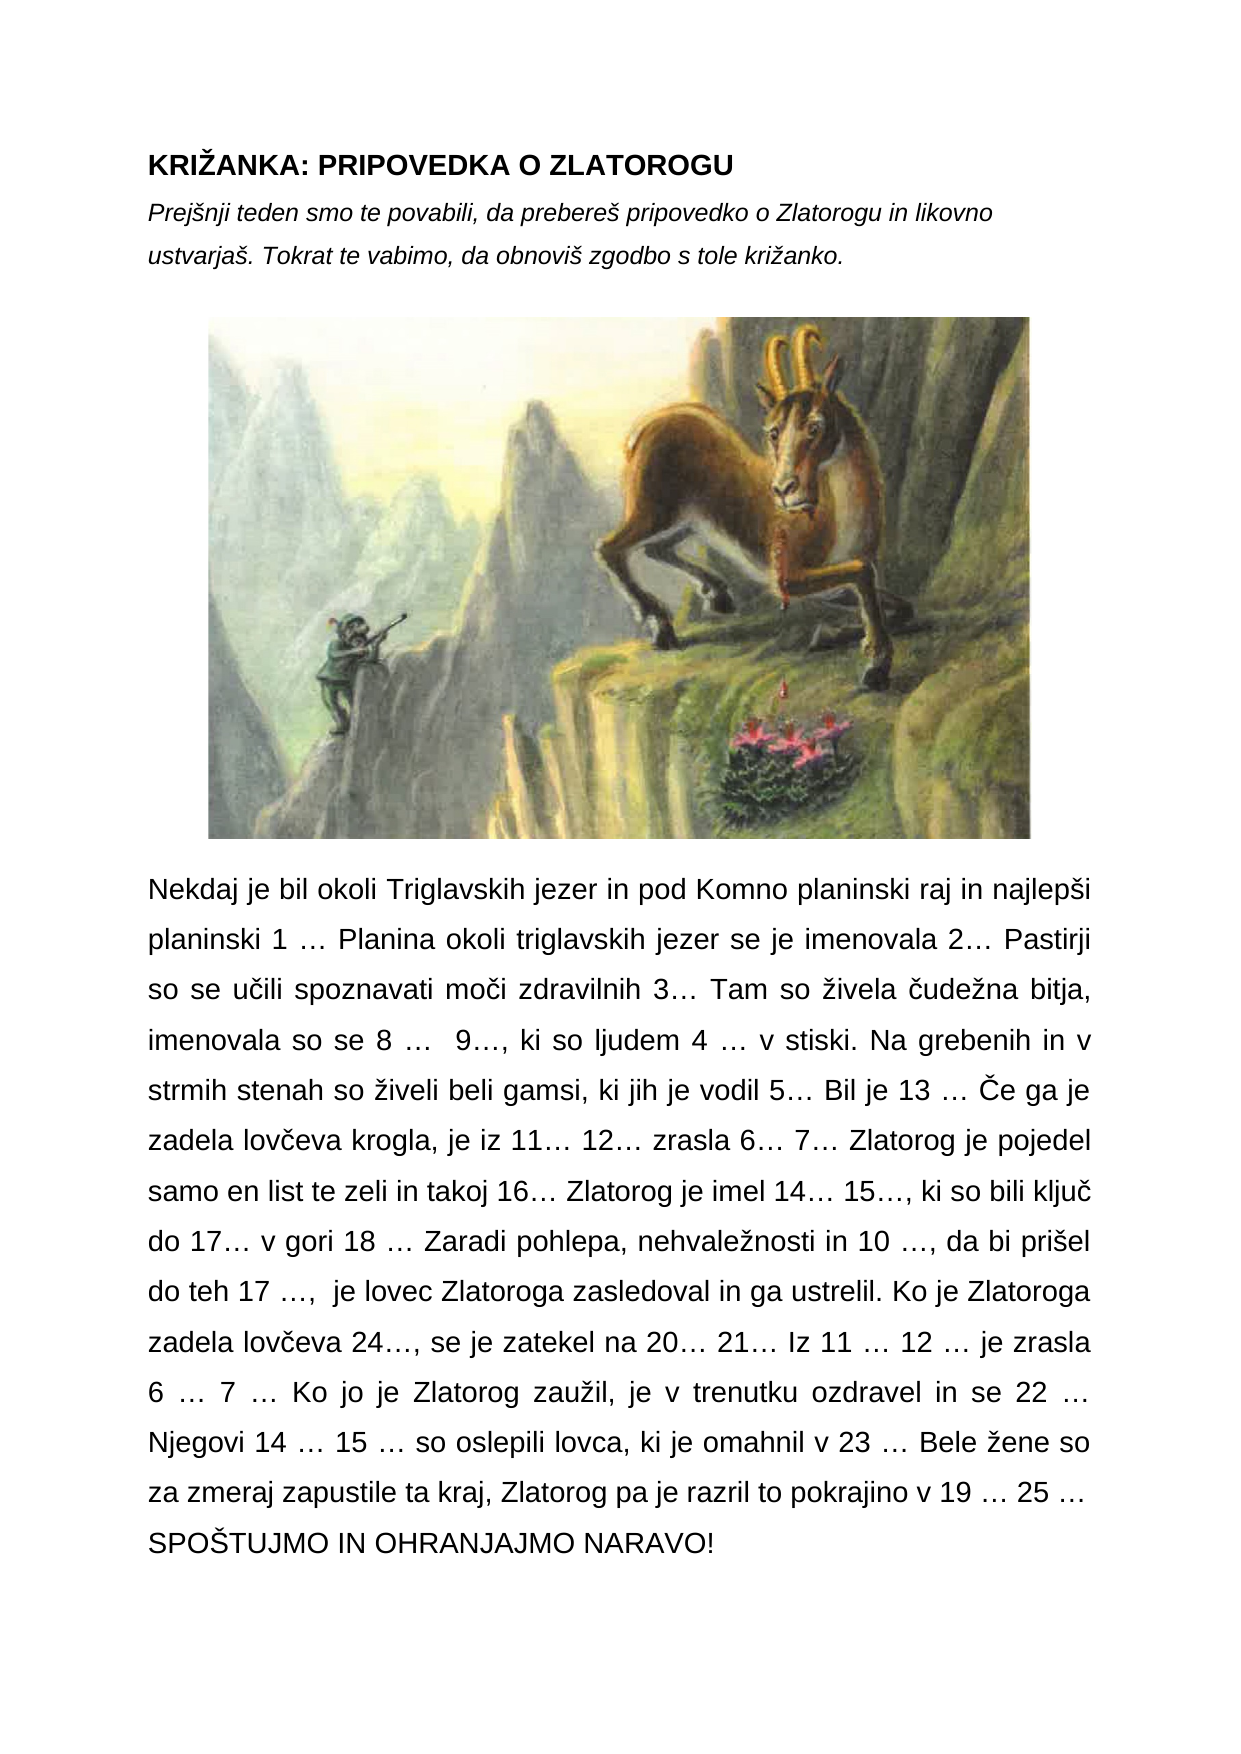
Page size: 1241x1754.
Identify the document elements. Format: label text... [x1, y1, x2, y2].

text KRIŽANKA: PRIPOVEDKA O ZLATOROGU [148, 148, 1093, 181]
picture [208, 317, 1032, 839]
text SPOŠTUJMO IN OHRANJAJMO NARAVO! [148, 1526, 1093, 1559]
text Prejšnji teden smo te povabili, da prebereš pripovedko o Zlatorogu in likovno ustvarjaš. Tokrat te vabimo, da obnoviš zgodbo s tole križanko. [148, 198, 1093, 270]
text Nekdaj je bil okoli Triglavskih jezer in pod Komno planinski raj in najlepši planinski 1 … Planina okoli triglavskih jezer se je imenovala 2… Pastirji so se učili spoznavati moči zdravilnih 3… Tam so živela čudežna bitja, imenovala so se 8 … 9…, ki so ljudem 4 … v stiski. Na grebenih in v strmih stenah so živeli beli gamsi, ki jih je vodil 5… Bil je 13 … Če ga je zadela lovčeva krogla, je iz 11… 12… zrasla 6… 7… Zlatorog je pojedel samo en list te zeli in takoj 16… Zlatorog je imel 14… 15…, ki so bili ključ do 17… v gori 18 … Zaradi pohlepa, nehvaležnosti in 10 …, da bi prišel do teh 17 …, je lovec Zlatoroga zasledoval in ga ustrelil. Ko je Zlatoroga zadela lovčeva 24…, se je zatekel na 20… 21… Iz 11 … 12 … je zrasla 6 … 7 … Ko jo je Zlatorog zaužil, je v trenutku ozdravel in se 22 … Njegovi 14 … 15 … so oslepili lovca, ki je omahnil v 23 … Bele žene so za zmeraj zapustile ta kraj, Zlatorog pa je razril to pokrajino v 19 … 25 … [148, 872, 1093, 1509]
